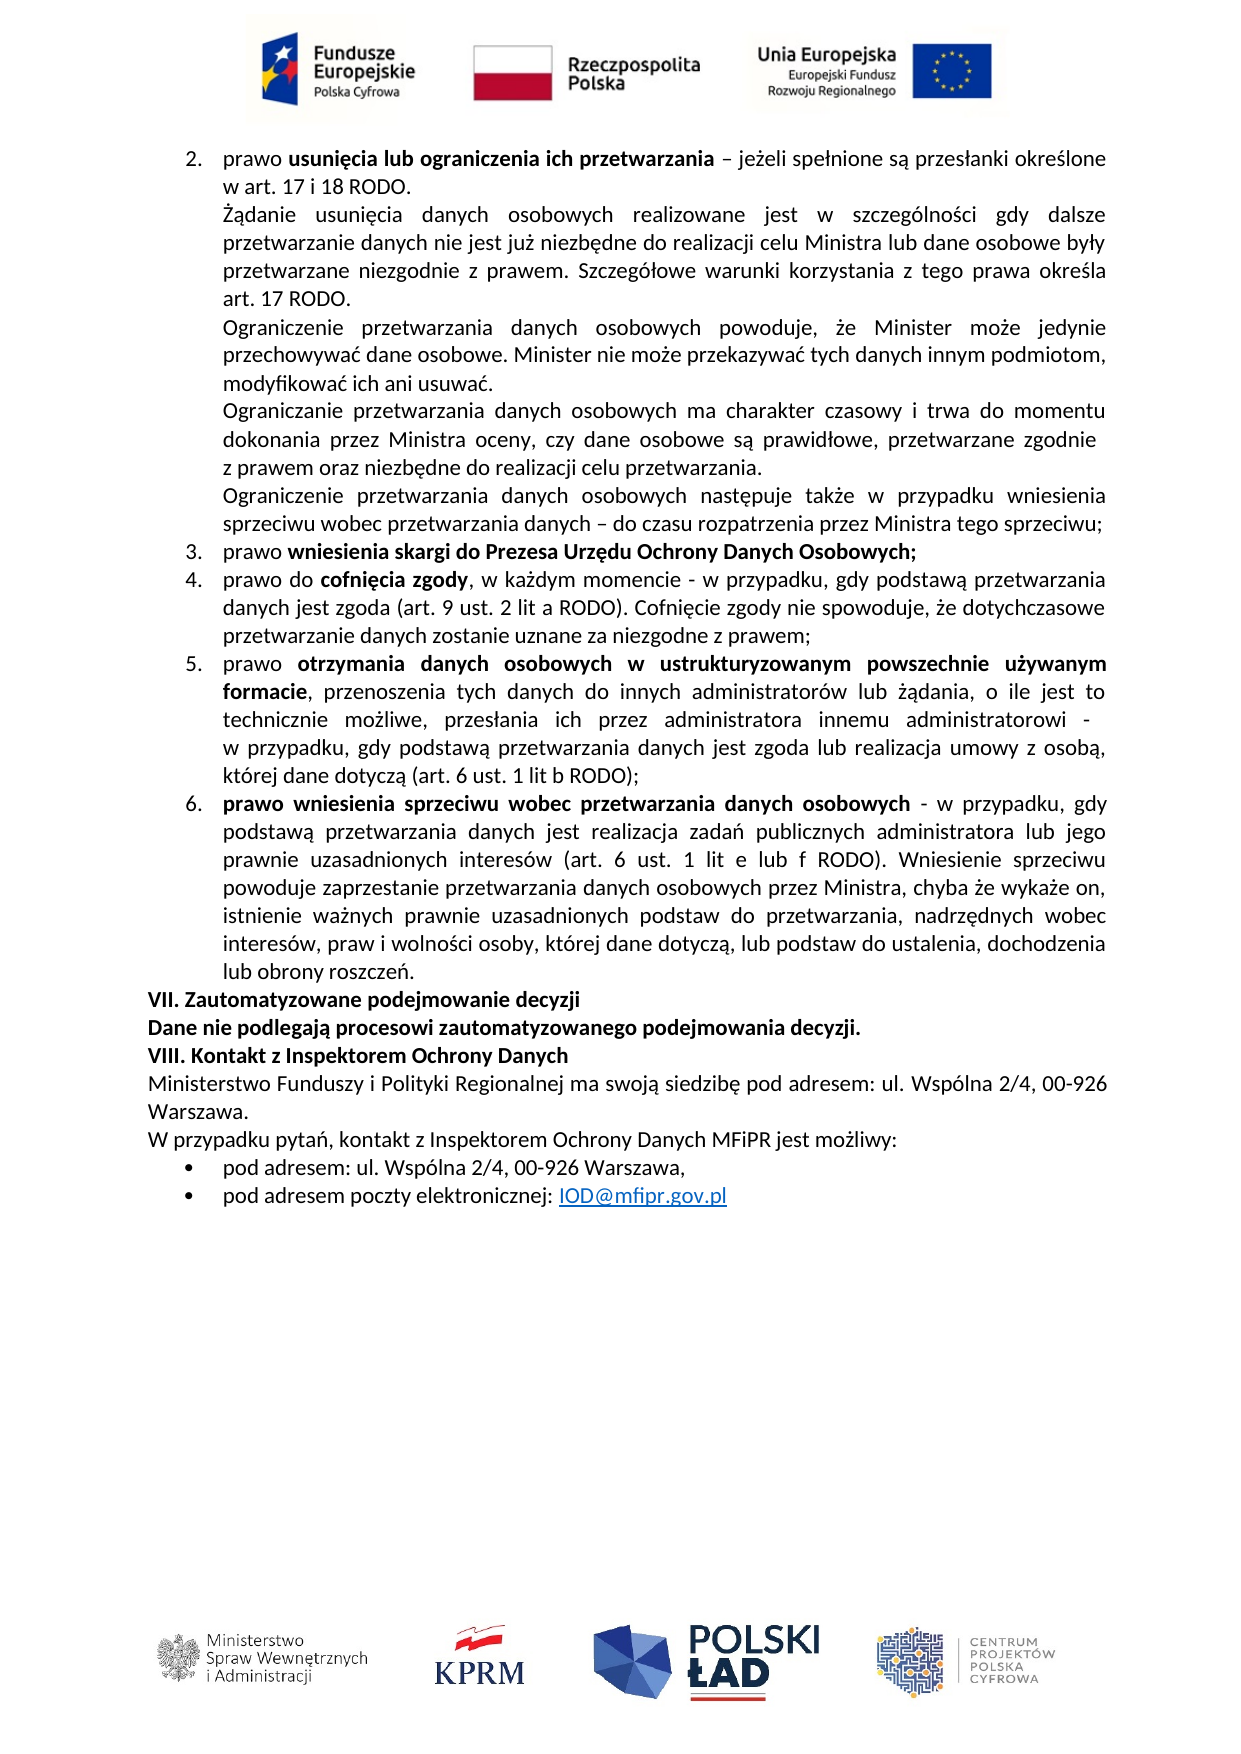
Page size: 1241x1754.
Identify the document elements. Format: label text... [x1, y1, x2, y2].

list prawo do cofnięcia zgody, w każdym momencie - w przypadku, gdy podstawą przetwarzania danych jest zgoda (art. 9 ust. 2 lit a RODO). Cofnięcie zgody nie spowoduje, że dotychczasowe przetwarzanie danych zostanie uznane za niezgodne z prawem; [185, 565, 1107, 649]
list prawo usunięcia lub ograniczenia ich przetwarzania – jeżeli spełnione są przesłanki określone w art. 17 i 18 RODO. [185, 144, 1107, 201]
picture [245, 14, 1010, 126]
text W przypadku pytań, kontakt z Inspektorem Ochrony Danych MFiPR jest możliwy: [148, 1125, 1107, 1153]
text Ograniczenie przetwarzania danych osobowych powoduje, że Minister może jedynie przechowywać dane osobowe. Minister nie może przekazywać tych danych innym podmiotom, modyfikować ich ani usuwać. [223, 313, 1107, 397]
list prawo wniesienia skargi do Prezesa Urzędu Ochrony Danych Osobowych; [185, 537, 1107, 565]
list pod adresem poczty elektronicznej: IOD@mfipr.gov.pl [185, 1181, 1107, 1209]
text VII. Zautomatyzowane podejmowanie decyzji [148, 985, 1107, 1013]
picture [147, 1607, 1093, 1720]
text Ograniczanie przetwarzania danych osobowych ma charakter czasowy i trwa do momentu dokonania przez Ministra oceny, czy dane osobowe są prawidłowe, przetwarzane zgodnie z prawem oraz niezbędne do realizacji celu przetwarzania. [223, 397, 1107, 481]
text Żądanie usunięcia danych osobowych realizowane jest w szczególności gdy dalsze przetwarzanie danych nie jest już niezbędne do realizacji celu Ministra lub dane osobowe były przetwarzane niezgodnie z prawem. Szczegółowe warunki korzystania z tego prawa określa art. 17 RODO. [223, 201, 1107, 313]
text VIII. Kontakt z Inspektorem Ochrony Danych [148, 1041, 1107, 1069]
text Dane nie podlegają procesowi zautomatyzowanego podejmowania decyzji. [148, 1013, 1107, 1041]
list prawo wniesienia sprzeciwu wobec przetwarzania danych osobowych - w przypadku, gdy podstawą przetwarzania danych jest realizacja zadań publicznych administratora lub jego prawnie uzasadnionych interesów (art. 6 ust. 1 lit e lub f RODO). Wniesienie sprzeciwu powoduje zaprzestanie przetwarzania danych osobowych przez Ministra, chyba że wykaże on, istnienie ważnych prawnie uzasadnionych podstaw do przetwarzania, nadrzędnych wobec interesów, praw i wolności osoby, której dane dotyczą, lub podstaw do ustalenia, dochodzenia lub obrony roszczeń. [185, 789, 1107, 985]
list prawo otrzymania danych osobowych w ustrukturyzowanym powszechnie używanym formacie, przenoszenia tych danych do innych administratorów lub żądania, o ile jest to technicznie możliwe, przesłania ich przez administratora innemu administratorowi - w przypadku, gdy podstawą przetwarzania danych jest zgoda lub realizacja umowy z osobą, której dane dotyczą (art. 6 ust. 1 lit b RODO); [185, 649, 1107, 789]
text Ograniczenie przetwarzania danych osobowych następuje także w przypadku wniesienia sprzeciwu wobec przetwarzania danych – do czasu rozpatrzenia przez Ministra tego sprzeciwu; [223, 481, 1107, 537]
list pod adresem: ul. Wspólna 2/4, 00-926 Warszawa, [185, 1153, 1107, 1181]
text Ministerstwo Funduszy i Polityki Regionalnej ma swoją siedzibę pod adresem: ul. Wspólna 2/4, 00-926 Warszawa. [148, 1069, 1107, 1125]
